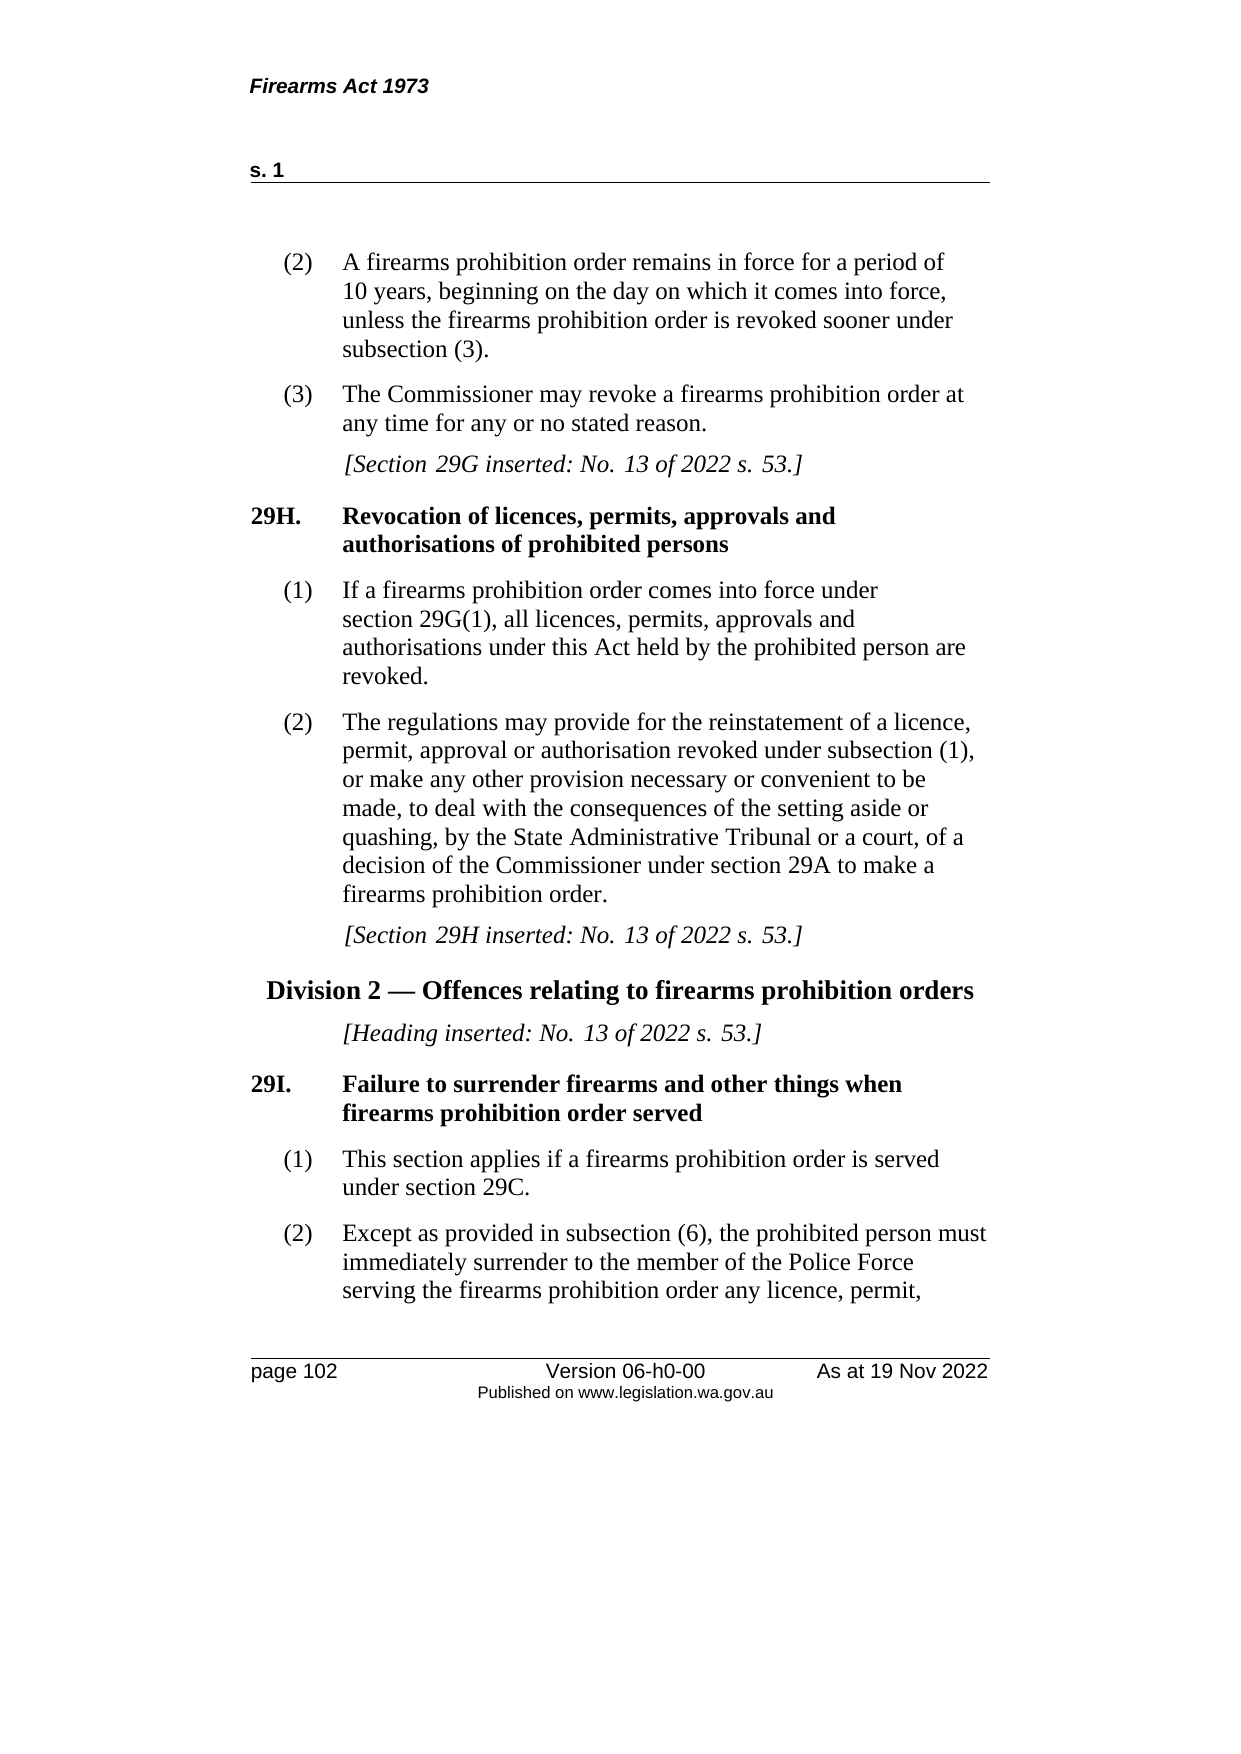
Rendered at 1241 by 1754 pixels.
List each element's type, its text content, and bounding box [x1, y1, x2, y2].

text (1) This section applies if a firearms prohibition order is served under section 29C. [251, 1144, 990, 1201]
subtitle 29H. Revocation of licences, permits, approvals and authorisations of prohibited persons [251, 501, 990, 558]
text (2) A firearms prohibition order remains in force for a period of 10 years, beginning on the day on which it comes into force, unless the firearms prohibition order is revoked sooner under subsection (3). [251, 247, 990, 362]
text (2) The regulations may provide for the reinstatement of a licence, permit, approval or authorisation revoked under subsection (1), or make any other provision necessary or convenient to be made, to deal with the consequences of the setting aside or quashing, by the State Administrative Tribunal or a court, of a decision of the Commissioner under section 29A to make a firearms prohibition order. [251, 707, 990, 908]
subtitle [Heading inserted: No. 13 of 2022 s. 53.] [251, 1018, 990, 1047]
subtitle 29I. Failure to surrender firearms and other things when firearms prohibition order served [251, 1069, 990, 1127]
subtitle Division 2 — Offences relating to firearms prohibition orders [251, 974, 990, 1005]
text [Section 29H inserted: No. 13 of 2022 s. 53.] [251, 920, 990, 949]
text [Section 29G inserted: No. 13 of 2022 s. 53.] [251, 449, 990, 478]
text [251, 1218, 990, 1304]
text (3) The Commissioner may revoke a firearms prohibition order at any time for any or no stated reason. [251, 379, 990, 437]
text (1) If a firearms prohibition order comes into force under section 29G(1), all licences, permits, approvals and authorisations under this Act held by the prohibited person are revoked. [251, 575, 990, 690]
